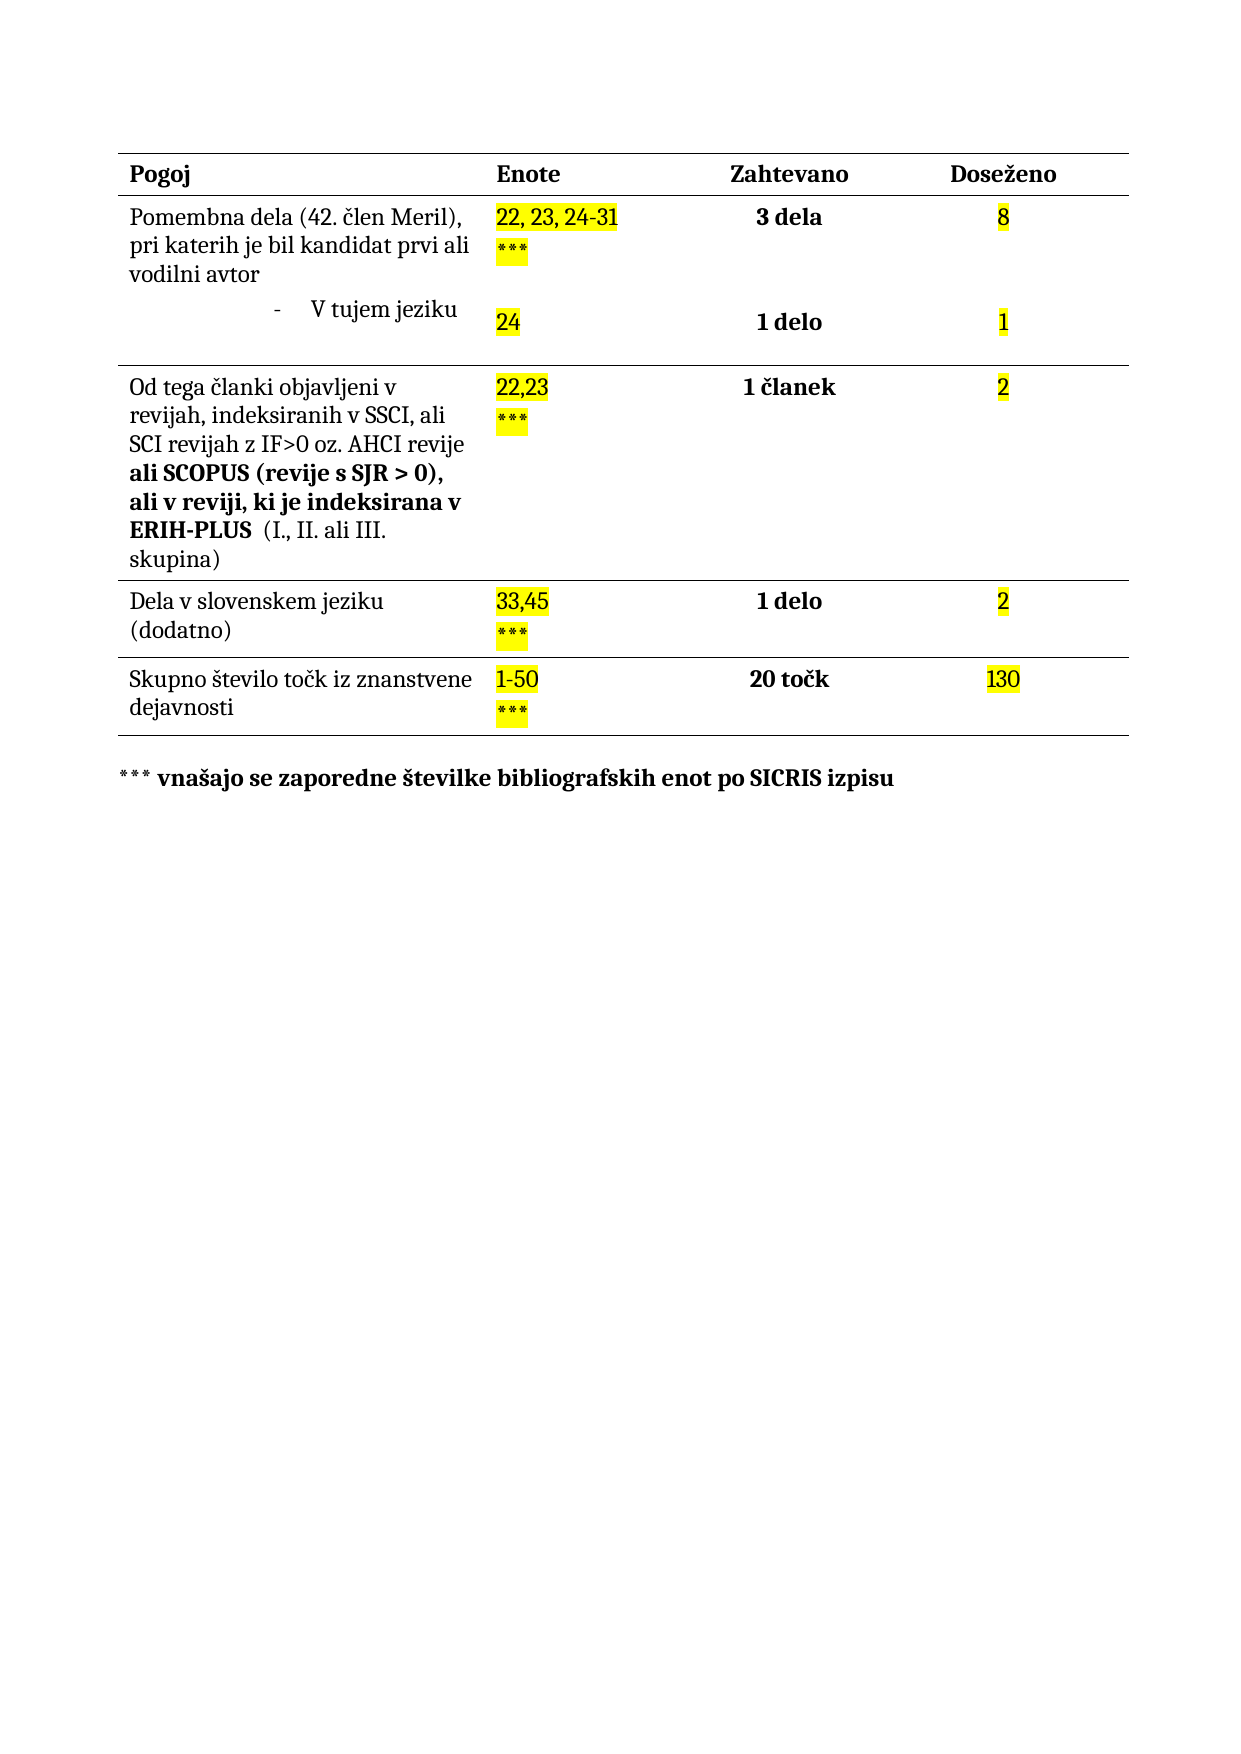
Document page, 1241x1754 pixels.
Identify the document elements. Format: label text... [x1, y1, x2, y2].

table_cell 22,23 *** [485, 366, 701, 580]
table_cell 1 delo [701, 581, 878, 657]
table_cell 130 [878, 658, 1129, 734]
table_header Doseženo [878, 154, 1129, 195]
table_cell 2 [878, 581, 1129, 657]
table_header Pogoj [118, 154, 485, 195]
text *** vnašajo se zaporedne številke bibliografskih enot po SICRIS izpisu [118, 764, 1122, 793]
table_cell 3 dela 1 delo [701, 196, 878, 365]
table_cell Dela v slovenskem jeziku (dodatno) [118, 581, 485, 657]
table_cell 1 članek [701, 366, 878, 580]
table_header Zahtevano [701, 154, 878, 195]
table_cell 22, 23, 24-31 *** 24 [485, 196, 701, 365]
table_cell 20 točk [701, 658, 878, 734]
table_cell 8 1 [878, 196, 1129, 365]
table_cell 33,45 *** [485, 581, 701, 657]
table_cell 2 [878, 366, 1129, 580]
table_cell Od tega članki objavljeni v revijah, indeksiranih v SSCI, ali SCI revijah z IF>0 oz. AHCI revije ali SCOPUS (revije s SJR > 0), ali v reviji, ki je indeksirana v ERIH-PLUS (I., II. ali III. skupina) [118, 366, 485, 580]
table_cell 1-50 *** [485, 658, 701, 734]
table_header Enote [485, 154, 701, 195]
table_cell Skupno število točk iz znanstvene dejavnosti [118, 658, 485, 734]
table_cell Pomembna dela (42. člen Meril), pri katerih je bil kandidat prvi ali vodilni avtor V tujem jeziku [118, 196, 485, 365]
